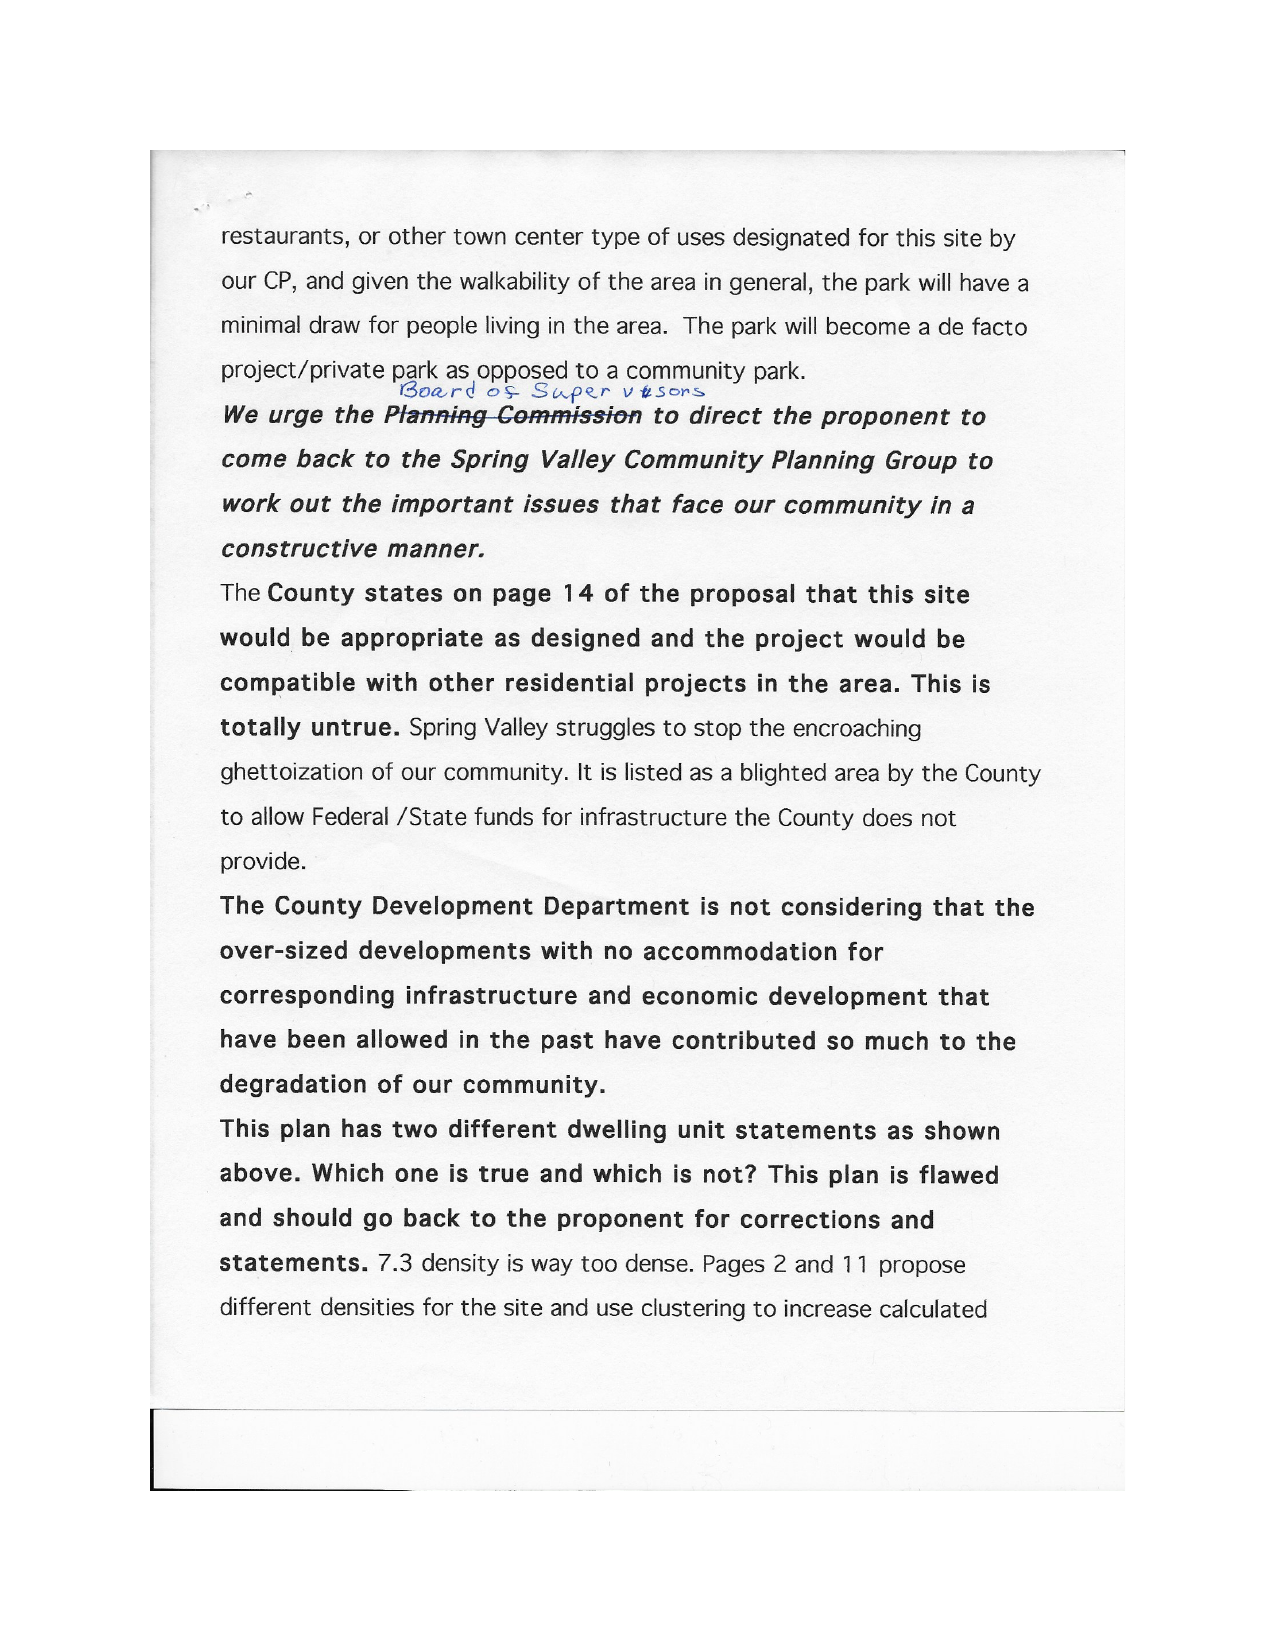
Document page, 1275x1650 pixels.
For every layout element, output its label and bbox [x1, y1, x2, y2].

picture [150, 150, 1125, 1491]
